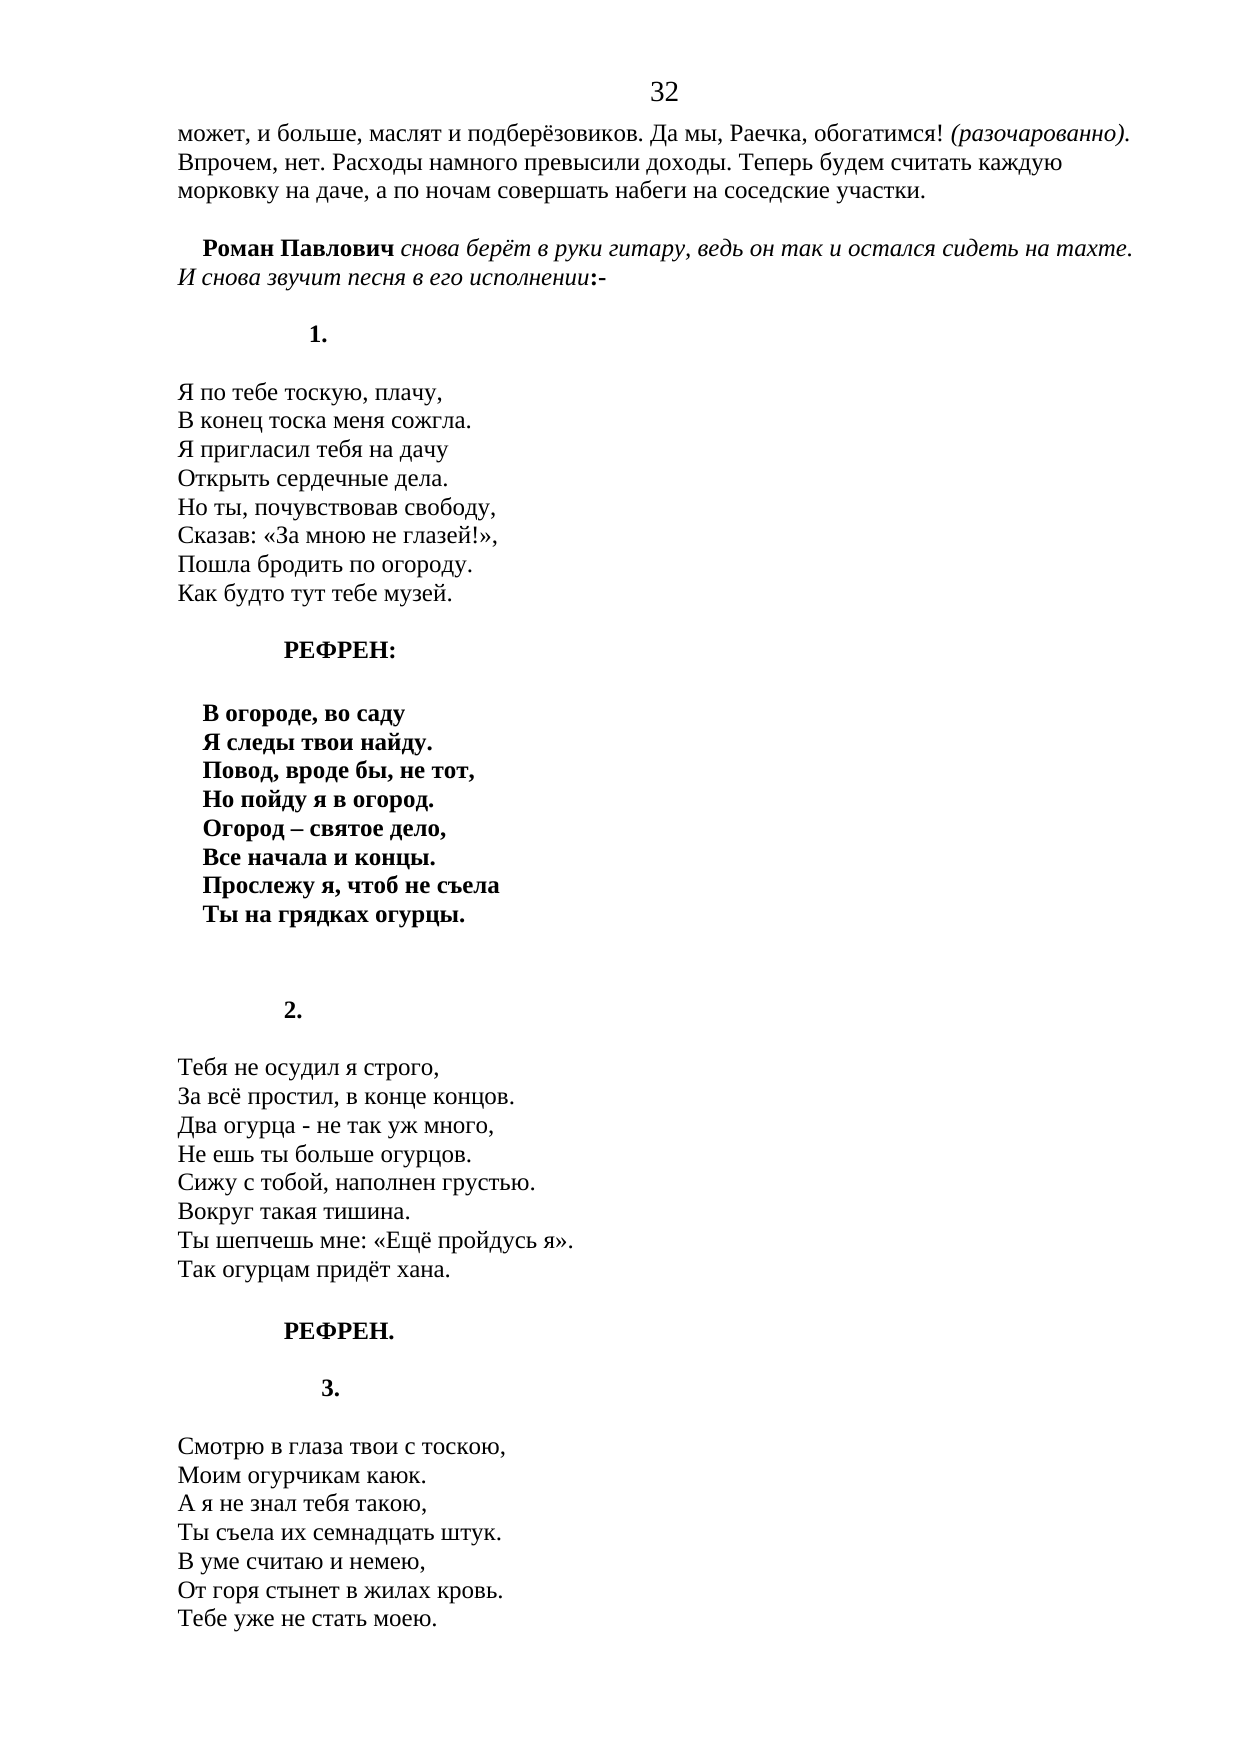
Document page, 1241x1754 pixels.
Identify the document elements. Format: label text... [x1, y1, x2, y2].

text Как будто тут тебе музей. [177, 578, 1152, 607]
text Но пойду я в огород. [177, 784, 1152, 813]
text 2. [177, 995, 1152, 1024]
text Два огурца - не так уж много, [177, 1110, 1152, 1139]
text Сижу с тобой, наполнен грустью. [177, 1167, 1152, 1196]
text Ты съела их семнадцать штук. [177, 1517, 1152, 1546]
text Я пригласил тебя на дачу [177, 434, 1152, 463]
text Сказав: «За мною не глазей!», [177, 521, 1152, 549]
text Повод, вроде бы, не тот, [177, 755, 1152, 784]
text Не ешь ты больше огурцов. [177, 1139, 1152, 1167]
text Пошла бродить по огороду. [177, 549, 1152, 578]
text 1. [177, 319, 1152, 348]
text А я не знал тебя такою, [177, 1488, 1152, 1517]
text В огороде, во саду [177, 698, 1152, 727]
text Я по тебе тоскую, плачу, [177, 377, 1152, 406]
text Прослежу я, чтоб не съела [177, 870, 1152, 899]
text Роман Павлович снова берёт в руки гитару, ведь он так и остался сидеть на тахте. И снова звучит песня в его исполнении:- [177, 233, 1152, 291]
text В уме считаю и немею, [177, 1546, 1152, 1575]
text Открыть сердечные дела. [177, 463, 1152, 492]
text Так огурцам придёт хана. [177, 1254, 1152, 1282]
text Но ты, почувствовав свободу, [177, 492, 1152, 521]
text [177, 118, 1152, 204]
text Моим огурчикам каюк. [177, 1460, 1152, 1488]
text Ты шепчешь мне: «Ещё пройдусь я». [177, 1225, 1152, 1254]
text Тебе уже не стать моею. [177, 1603, 1152, 1632]
text Я следы твои найду. [177, 727, 1152, 755]
text За всё простил, в конце концов. [177, 1081, 1152, 1110]
text РЕФРЕН: [177, 636, 1152, 664]
text Огород – святое дело, [177, 813, 1152, 842]
text Ты на грядках огурцы. [177, 899, 1152, 928]
text Смотрю в глаза твои с тоскою, [177, 1431, 1152, 1460]
text Тебя не осудил я строго, [177, 1052, 1152, 1081]
text Вокруг такая тишина. [177, 1196, 1152, 1225]
text Все начала и концы. [177, 842, 1152, 870]
text РЕФРЕН. [177, 1316, 1152, 1345]
text От горя стынет в жилах кровь. [177, 1575, 1152, 1603]
text 3. [177, 1373, 1152, 1402]
text В конец тоска меня сожгла. [177, 406, 1152, 434]
